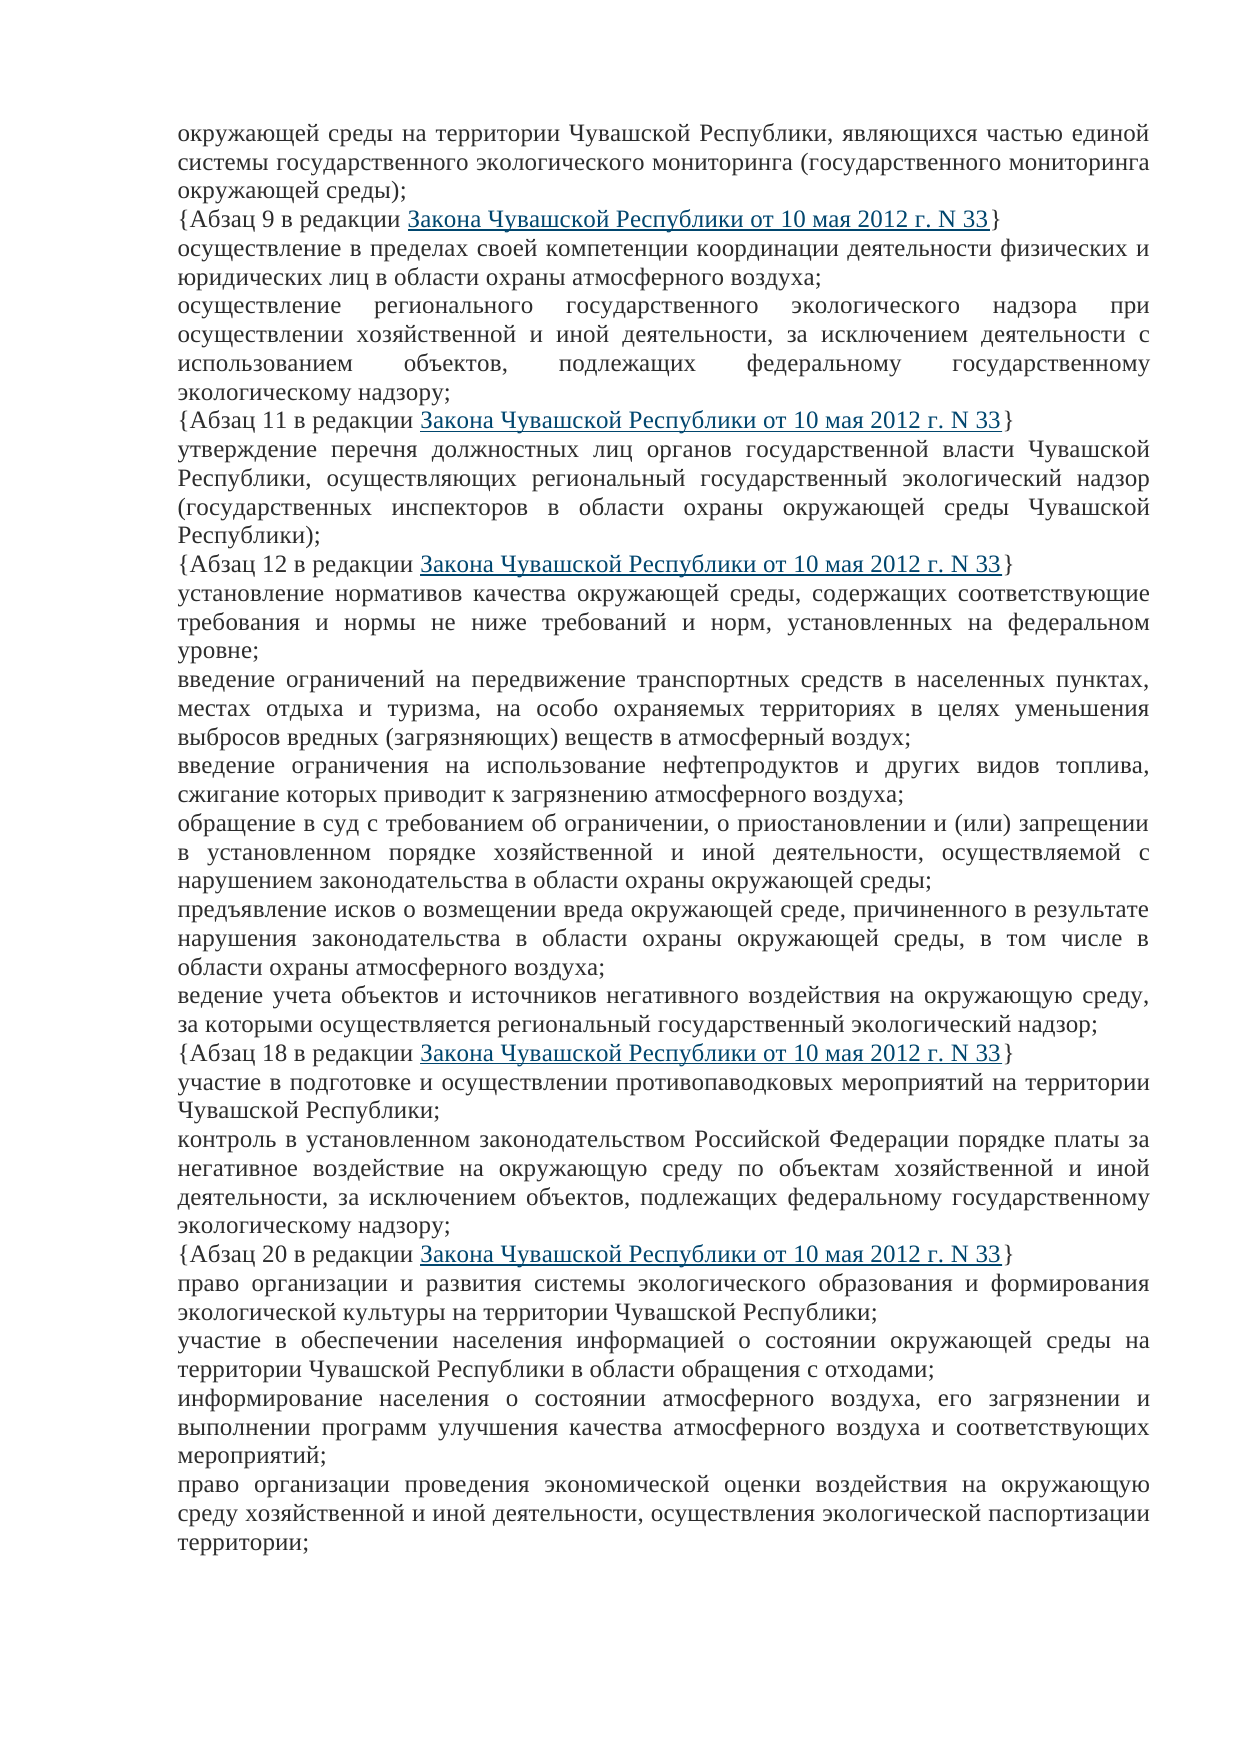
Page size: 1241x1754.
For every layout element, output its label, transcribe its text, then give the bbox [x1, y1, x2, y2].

text {Абзац 12 в редакции Закона Чувашской Республики от 10 мая 2012 г. N 33} [177, 549, 1152, 578]
text участие в подготовке и осуществлении противопаводковых мероприятий на территории Чувашской Республики; [177, 1067, 1152, 1124]
text осуществление регионального государственного экологического надзора при осуществлении хозяйственной и иной деятельности, за исключением деятельности с использованием объектов, подлежащих федеральному государственному экологическому надзору; [177, 291, 1152, 406]
text {Абзац 9 в редакции Закона Чувашской Республики от 10 мая 2012 г. N 33} [177, 204, 1152, 233]
text участие в обеспечении населения информацией о состоянии окружающей среды на территории Чувашской Республики в области обращения с отходами; [177, 1326, 1152, 1383]
text право организации проведения экономической оценки воздействия на окружающую среду хозяйственной и иной деятельности, осуществления экологической паспортизации территории; [177, 1469, 1152, 1556]
text контроль в установленном законодательством Российской Федерации порядке платы за негативное воздействие на окружающую среду по объектам хозяйственной и иной деятельности, за исключением объектов, подлежащих федеральному государственному экологическому надзору; [177, 1124, 1152, 1239]
text введение ограничений на передвижение транспортных средств в населенных пунктах, местах отдыха и туризма, на особо охраняемых территориях в целях уменьшения выбросов вредных (загрязняющих) веществ в атмосферный воздух; [177, 664, 1152, 751]
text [177, 118, 1152, 204]
text обращение в суд с требованием об ограничении, о приостановлении и (или) запрещении в установленном порядке хозяйственной и иной деятельности, осуществляемой с нарушением законодательства в области охраны окружающей среды; [177, 808, 1152, 894]
text {Абзац 20 в редакции Закона Чувашской Республики от 10 мая 2012 г. N 33} [177, 1239, 1152, 1268]
text введение ограничения на использование нефтепродуктов и других видов топлива, сжигание которых приводит к загрязнению атмосферного воздуха; [177, 751, 1152, 808]
text предъявление исков о возмещении вреда окружающей среде, причиненного в результате нарушения законодательства в области охраны окружающей среды, в том числе в области охраны атмосферного воздуха; [177, 894, 1152, 981]
text ведение учета объектов и источников негативного воздействия на окружающую среду, за которыми осуществляется региональный государственный экологический надзор; [177, 981, 1152, 1038]
text информирование населения о состоянии атмосферного воздуха, его загрязнении и выполнении программ улучшения качества атмосферного воздуха и соответствующих мероприятий; [177, 1383, 1152, 1469]
text утверждение перечня должностных лиц органов государственной власти Чувашской Республики, осуществляющих региональный государственный экологический надзор (государственных инспекторов в области охраны окружающей среды Чувашской Республики); [177, 434, 1152, 549]
text {Абзац 18 в редакции Закона Чувашской Республики от 10 мая 2012 г. N 33} [177, 1038, 1152, 1067]
text право организации и развития системы экологического образования и формирования экологической культуры на территории Чувашской Республики; [177, 1268, 1152, 1326]
text установление нормативов качества окружающей среды, содержащих соответствующие требования и нормы не ниже требований и норм, установленных на федеральном уровне; [177, 578, 1152, 664]
text {Абзац 11 в редакции Закона Чувашской Республики от 10 мая 2012 г. N 33} [177, 406, 1152, 434]
text осуществление в пределах своей компетенции координации деятельности физических и юридических лиц в области охраны атмосферного воздуха; [177, 233, 1152, 291]
